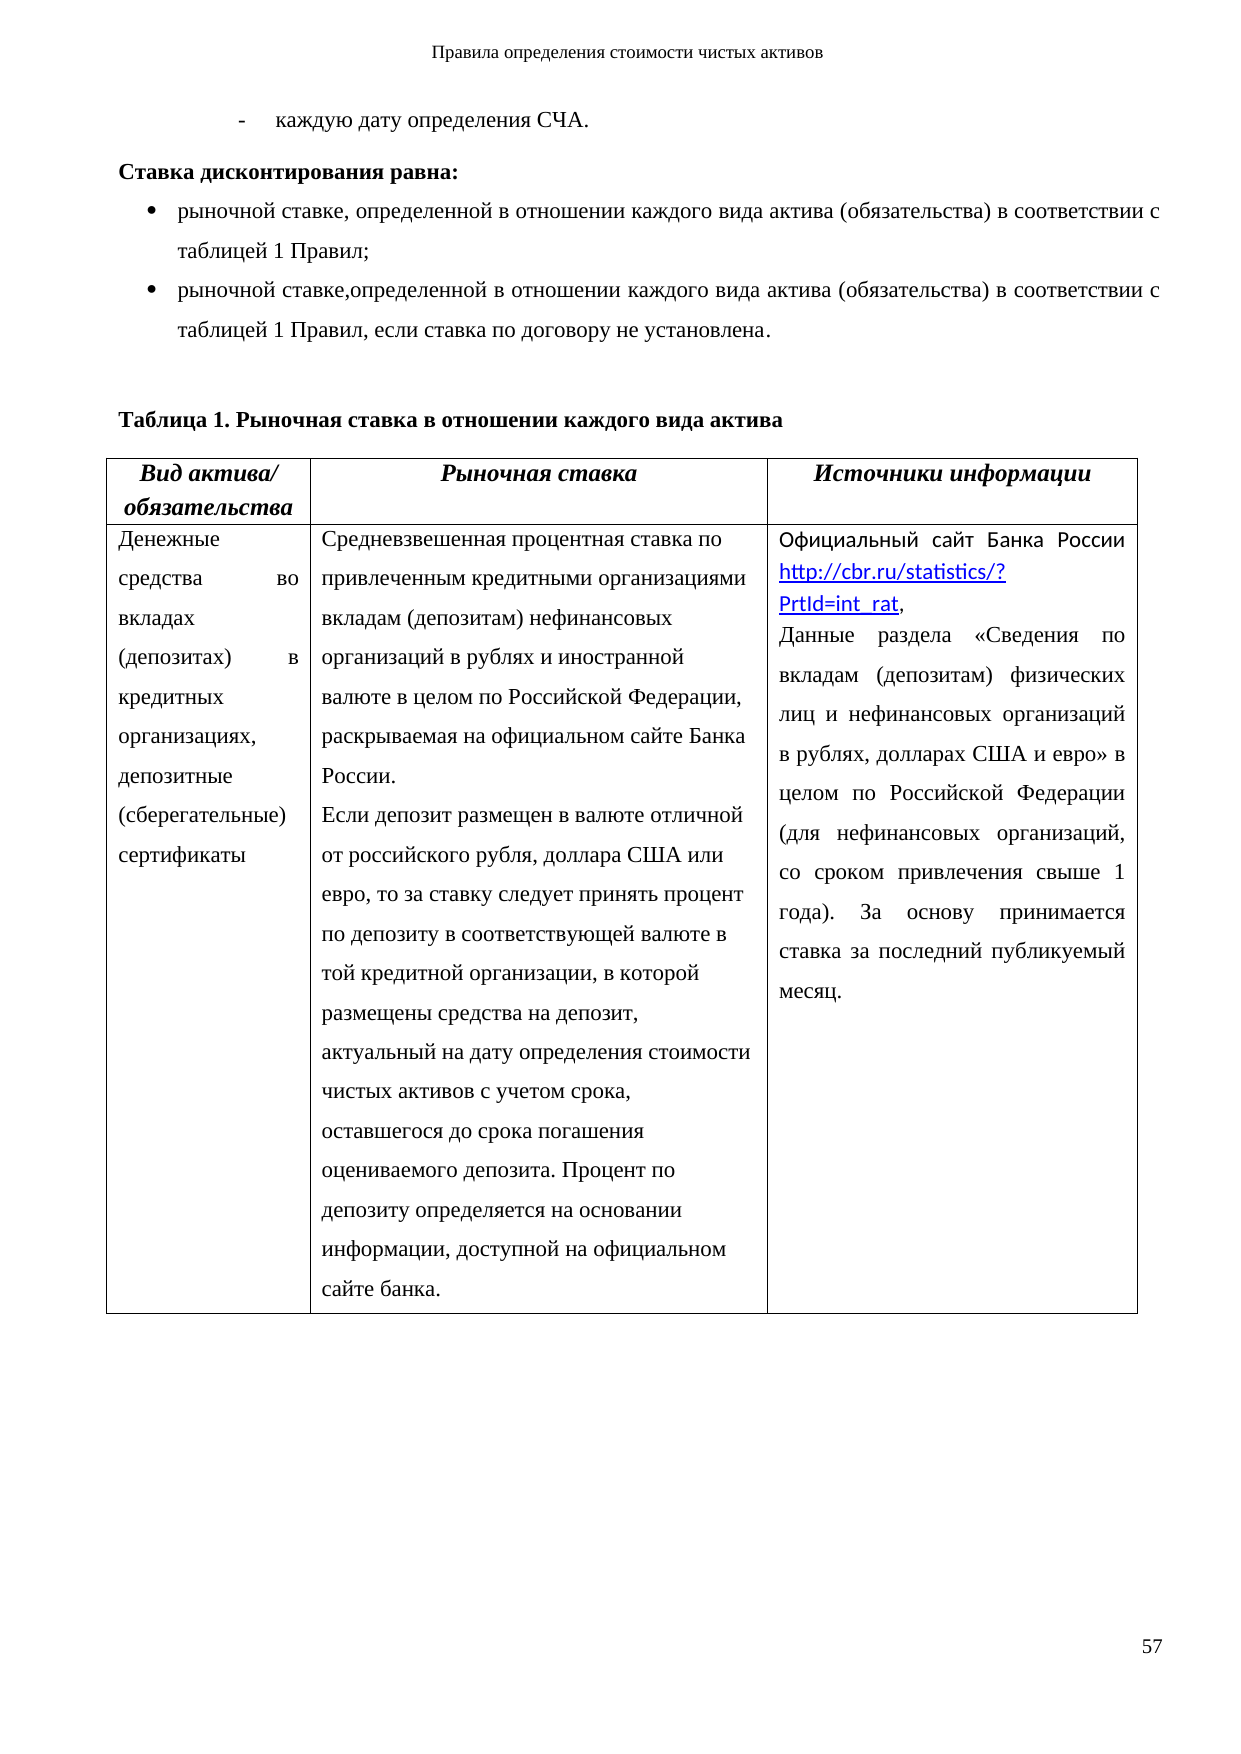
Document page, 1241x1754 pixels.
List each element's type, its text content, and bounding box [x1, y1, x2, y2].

list каждую дату определения СЧА. [238, 106, 1162, 132]
list рыночной ставке, определенной в отношении каждого вида актива (обязательства) в соответствии с таблицей 1 Правил; [148, 197, 1162, 263]
table_cell Средневзвешенная процентная ставка по привлеченным кредитными организациями вкладам (депозитам) нефинансовых организаций в рублях и иностранной валюте в целом по Российской Федерации, раскрываемая на официальном сайте Банка России. Если депозит размещен в валюте отличной от российского рубля, доллара США или евро, то за ставку следует принять процент по депозиту в соответствующей валюте в той кредитной организации, в которой размещены средства на депозит, актуальный на дату определения стоимости чистых активов с учетом срока, оставшегося до срока погашения оцениваемого депозита. Процент по депозиту определяется на основании информации, доступной на официальном сайте банка. [311, 525, 767, 1313]
table_cell Денежные средства во вкладах (депозитах) в кредитных организациях, депозитные (сберегательные) сертификаты [107, 525, 310, 1313]
table_header Вид актива/ обязательства [107, 459, 310, 524]
text Ставка дисконтирования равна: [118, 158, 1162, 184]
table_header Рыночная ставка [311, 459, 767, 524]
text Таблица 1. Рыночная ставка в отношении каждого вида актива [118, 406, 1162, 433]
table_cell Официальный сайт Банка России http://cbr.ru/statistics/?PrtId=int_rat, Данные раздела «Сведения по вкладам (депозитам) физических лиц и нефинансовых организаций в рублях, долларах США и евро» в целом по Российской Федерации (для нефинансовых организаций, со сроком привлечения свыше 1 года). За основу принимается ставка за последний публикуемый месяц. [768, 525, 1137, 1313]
list рыночной ставке,определенной в отношении каждого вида актива (обязательства) в соответствии с таблицей 1 Правил, если ставка по договору не установлена. [148, 276, 1162, 342]
table_header Источники информации [768, 459, 1137, 524]
